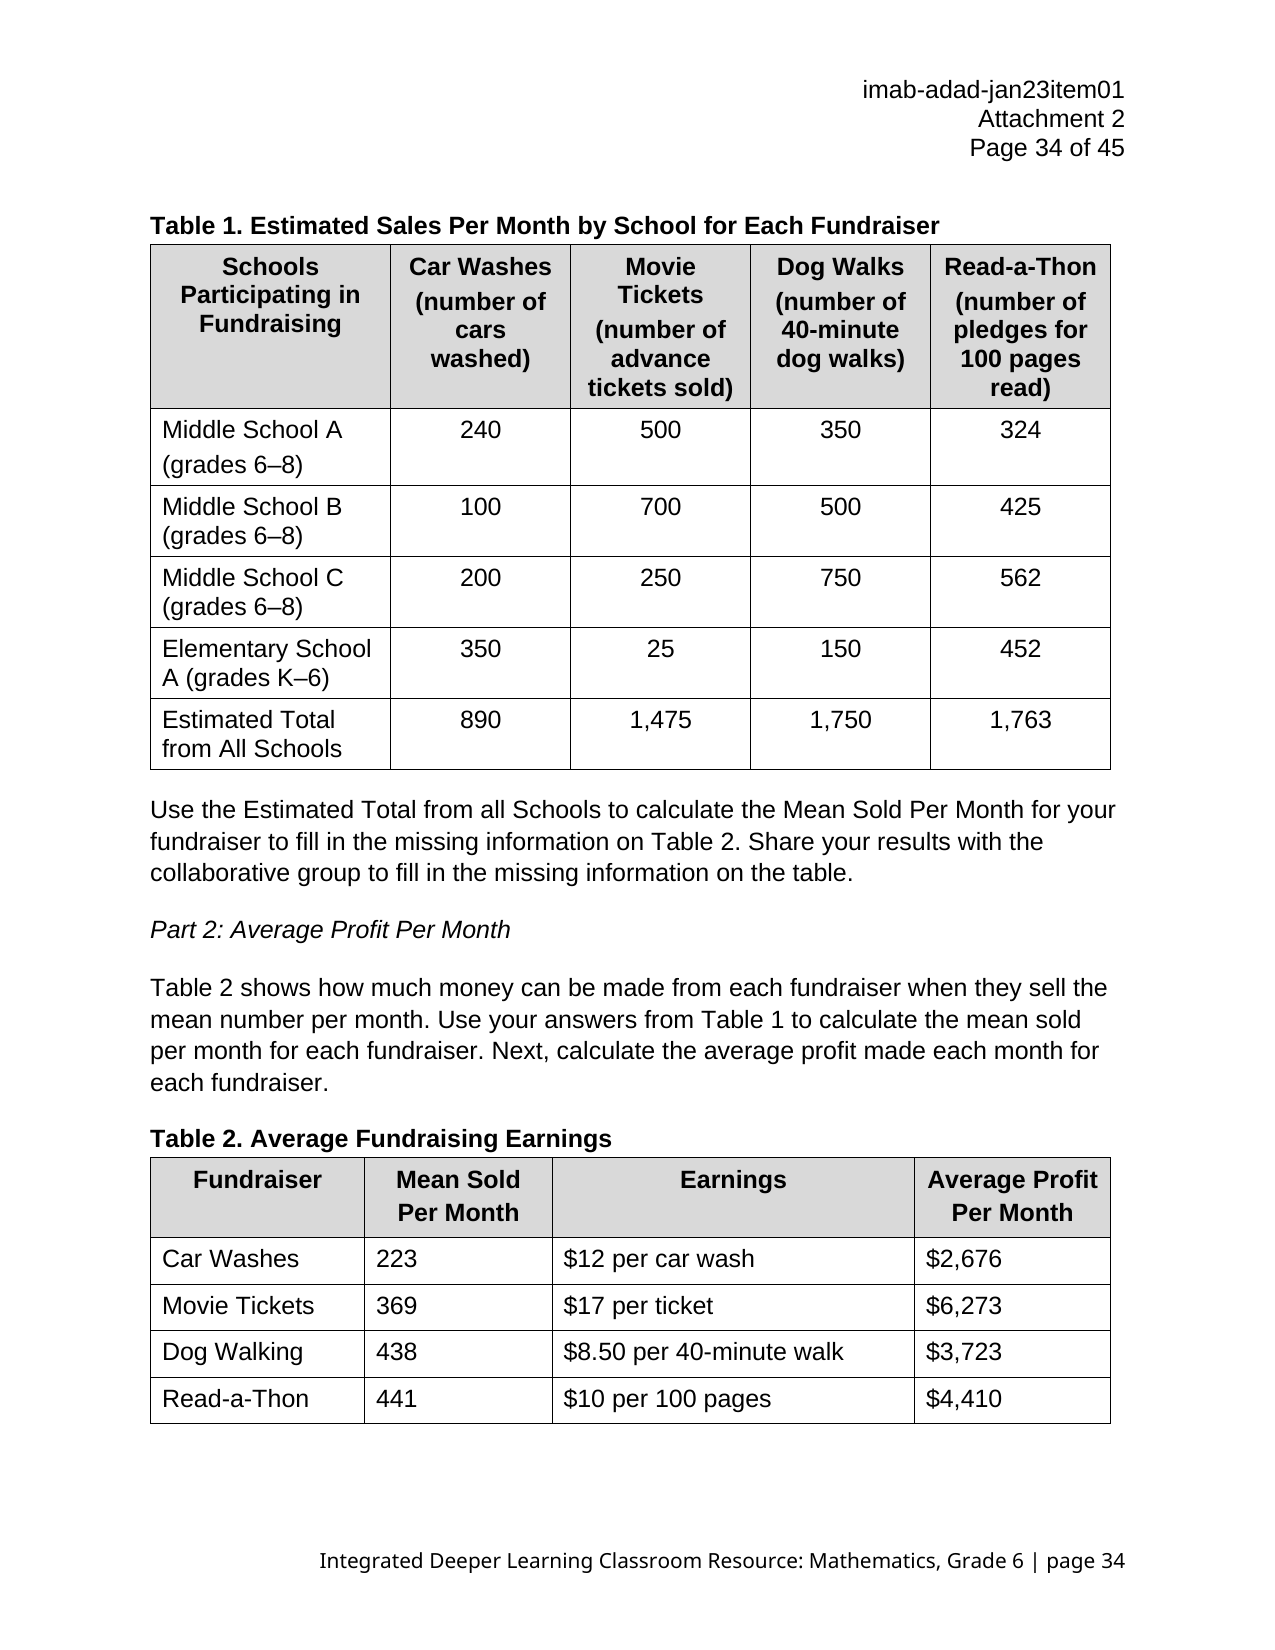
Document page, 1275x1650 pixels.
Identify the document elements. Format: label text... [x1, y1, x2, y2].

table_cell 500 [571, 409, 750, 485]
table_header Earnings [553, 1158, 914, 1237]
table_cell 25 [571, 628, 750, 698]
table_cell $12 per car wash [553, 1238, 914, 1283]
table_cell Middle School B (grades 6–8) [151, 486, 390, 556]
table_cell Middle School A (grades 6–8) [151, 409, 390, 485]
table_cell Dog Walking [151, 1331, 364, 1377]
table_cell Car Washes [151, 1238, 364, 1283]
table_cell 750 [751, 557, 930, 627]
table_cell 1,750 [751, 699, 930, 769]
table_cell 150 [751, 628, 930, 698]
table_header Read-a-Thon (number of pledges for 100 pages read) [931, 245, 1110, 408]
table_cell $6,273 [915, 1285, 1110, 1330]
table_cell 100 [391, 486, 570, 556]
table_cell 324 [931, 409, 1110, 485]
table_header Mean Sold Per Month [365, 1158, 552, 1237]
table_cell 200 [391, 557, 570, 627]
text Table 2 shows how much money can be made from each fundraiser when they sell the mean number per month. Use your answers from Table 1 to calculate the mean sold per month for each fundraiser. Next, calculate the average profit made each month for each fundraiser. [150, 973, 1125, 1096]
text Part 2: Average Profit Per Month [150, 915, 1125, 944]
table_cell $17 per ticket [553, 1285, 914, 1330]
table_cell 350 [391, 628, 570, 698]
table_cell Elementary School A (grades K–6) [151, 628, 390, 698]
table_cell 369 [365, 1285, 552, 1330]
table_cell $3,723 [915, 1331, 1110, 1377]
table_cell $2,676 [915, 1238, 1110, 1283]
text Table 2. Average Fundraising Earnings [150, 1124, 1125, 1153]
table_header Movie Tickets (number of advance tickets sold) [571, 245, 750, 408]
table_cell 1,763 [931, 699, 1110, 769]
table_cell 452 [931, 628, 1110, 698]
table_cell Estimated Total from All Schools [151, 699, 390, 769]
table_cell 425 [931, 486, 1110, 556]
table_cell Movie Tickets [151, 1285, 364, 1330]
table_header Schools Participating in Fundraising [151, 245, 390, 408]
text Table 1. Estimated Sales Per Month by School for Each Fundraiser [150, 211, 1125, 240]
table_cell 441 [365, 1378, 552, 1423]
table_cell 223 [365, 1238, 552, 1283]
table_cell $10 per 100 pages [553, 1378, 914, 1423]
table_cell 562 [931, 557, 1110, 627]
table_header Average Profit Per Month [915, 1158, 1110, 1237]
table_header Car Washes (number of cars washed) [391, 245, 570, 408]
table_cell 350 [751, 409, 930, 485]
table_header Dog Walks (number of 40-minute dog walks) [751, 245, 930, 408]
text Use the Estimated Total from all Schools to calculate the Mean Sold Per Month for your fundraiser to fill in the missing information on Table 2. Share your results with the collaborative group to fill in the missing information on the table. [150, 795, 1125, 887]
table_cell 250 [571, 557, 750, 627]
table_cell 240 [391, 409, 570, 485]
table_cell 438 [365, 1331, 552, 1377]
table_header Fundraiser [151, 1158, 364, 1237]
table_cell Read-a-Thon [151, 1378, 364, 1423]
table_cell $8.50 per 40-minute walk [553, 1331, 914, 1377]
table_cell 500 [751, 486, 930, 556]
table_cell 890 [391, 699, 570, 769]
table_cell $4,410 [915, 1378, 1110, 1423]
table_cell Middle School C (grades 6–8) [151, 557, 390, 627]
table_cell 1,475 [571, 699, 750, 769]
table_cell 700 [571, 486, 750, 556]
